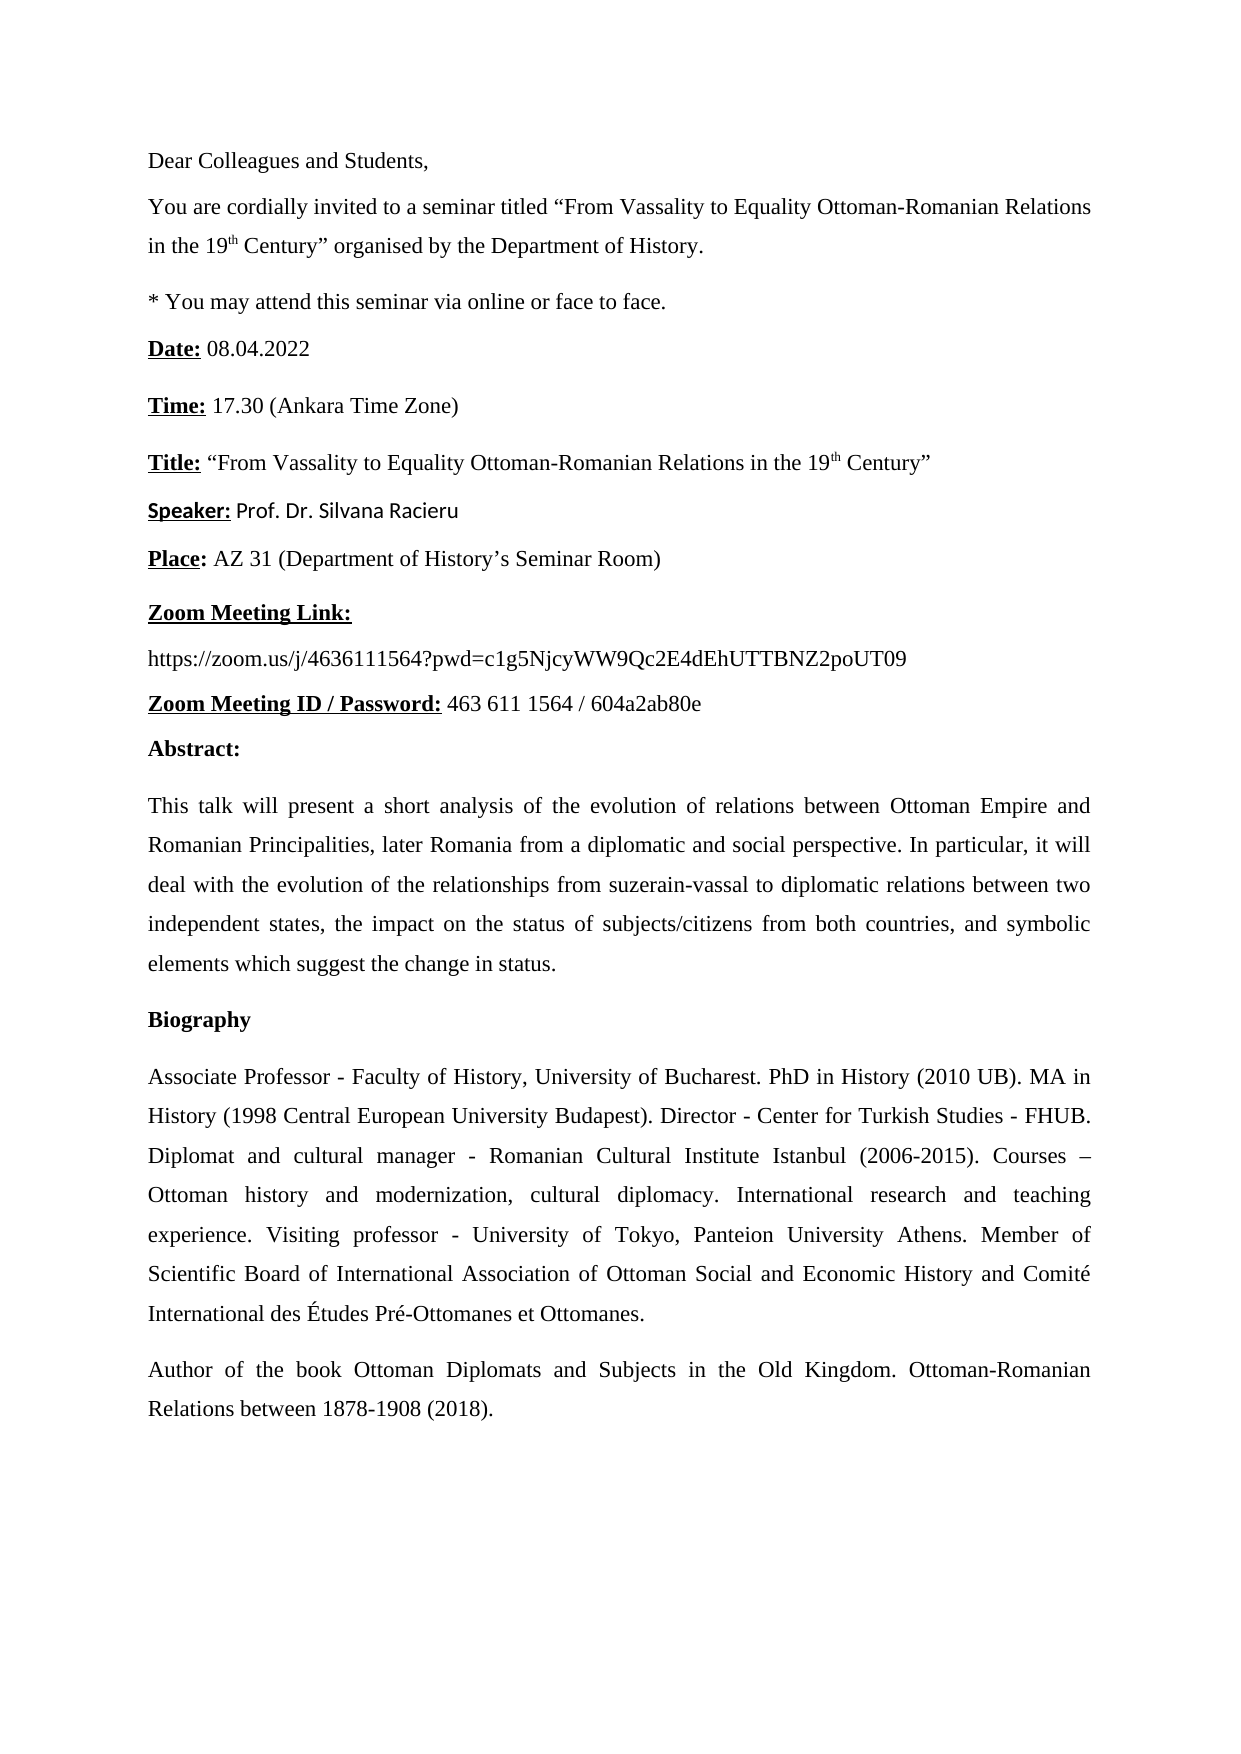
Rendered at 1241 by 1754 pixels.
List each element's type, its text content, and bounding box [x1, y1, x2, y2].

text Time: 17.30 (Ankara Time Zone) [148, 392, 1093, 418]
text Associate Professor - Faculty of History, University of Bucharest. PhD in History (2010 UB). MA in History (1998 Central European University Budapest). Director - Center for Turkish Studies - FHUB. Diplomat and cultural manager - Romanian Cultural Institute Istanbul (2006-2015). Courses – Ottoman history and modernization, cultural diplomacy. International research and teaching experience. Visiting professor - University of Tokyo, Panteion University Athens. Member of Scientific Board of International Association of Ottoman Social and Economic History and Comité International des Études Pré-Ottomanes et Ottomanes. [148, 1063, 1093, 1326]
text Date: 08.04.2022 [148, 335, 1093, 362]
text Place: AZ 31 (Department of History’s Seminar Room) [148, 545, 1093, 571]
text You are cordially invited to a seminar titled “From Vassality to Equality Ottoman-Romanian Relations in the 19th Century” organised by the Department of History. [148, 193, 1093, 258]
text Zoom Meeting ID / Password: 463 611 1564 / 604a2ab80e [148, 690, 1093, 716]
text Speaker: Prof. Dr. Silvana Racieru [148, 496, 1093, 524]
text * You may attend this seminar via online or face to face. [148, 288, 1093, 315]
text Author of the book Ottoman Diplomats and Subjects in the Old Kingdom. Ottoman-Romanian Relations between 1878-1908 (2018). [148, 1356, 1093, 1422]
text Biography [148, 1006, 1093, 1032]
text Title: “From Vassality to Equality Ottoman-Romanian Relations in the 19th Century” [148, 449, 1093, 475]
text Zoom Meeting Link: [148, 599, 1093, 626]
text This talk will present a short analysis of the evolution of relations between Ottoman Empire and Romanian Principalities, later Romania from a diplomatic and social perspective. In particular, it will deal with the evolution of the relationships from suzerain-vassal to diplomatic relations between two independent states, the impact on the status of subjects/citizens from both countries, and symbolic elements which suggest the change in status. [148, 792, 1093, 976]
text Abstract: [148, 735, 1093, 761]
text https://zoom.us/j/4636111564?pwd=c1g5NjcyWW9Qc2E4dEhUTTBNZ2poUT09 [148, 644, 1093, 671]
text Dear Colleagues and Students, [148, 148, 1093, 174]
